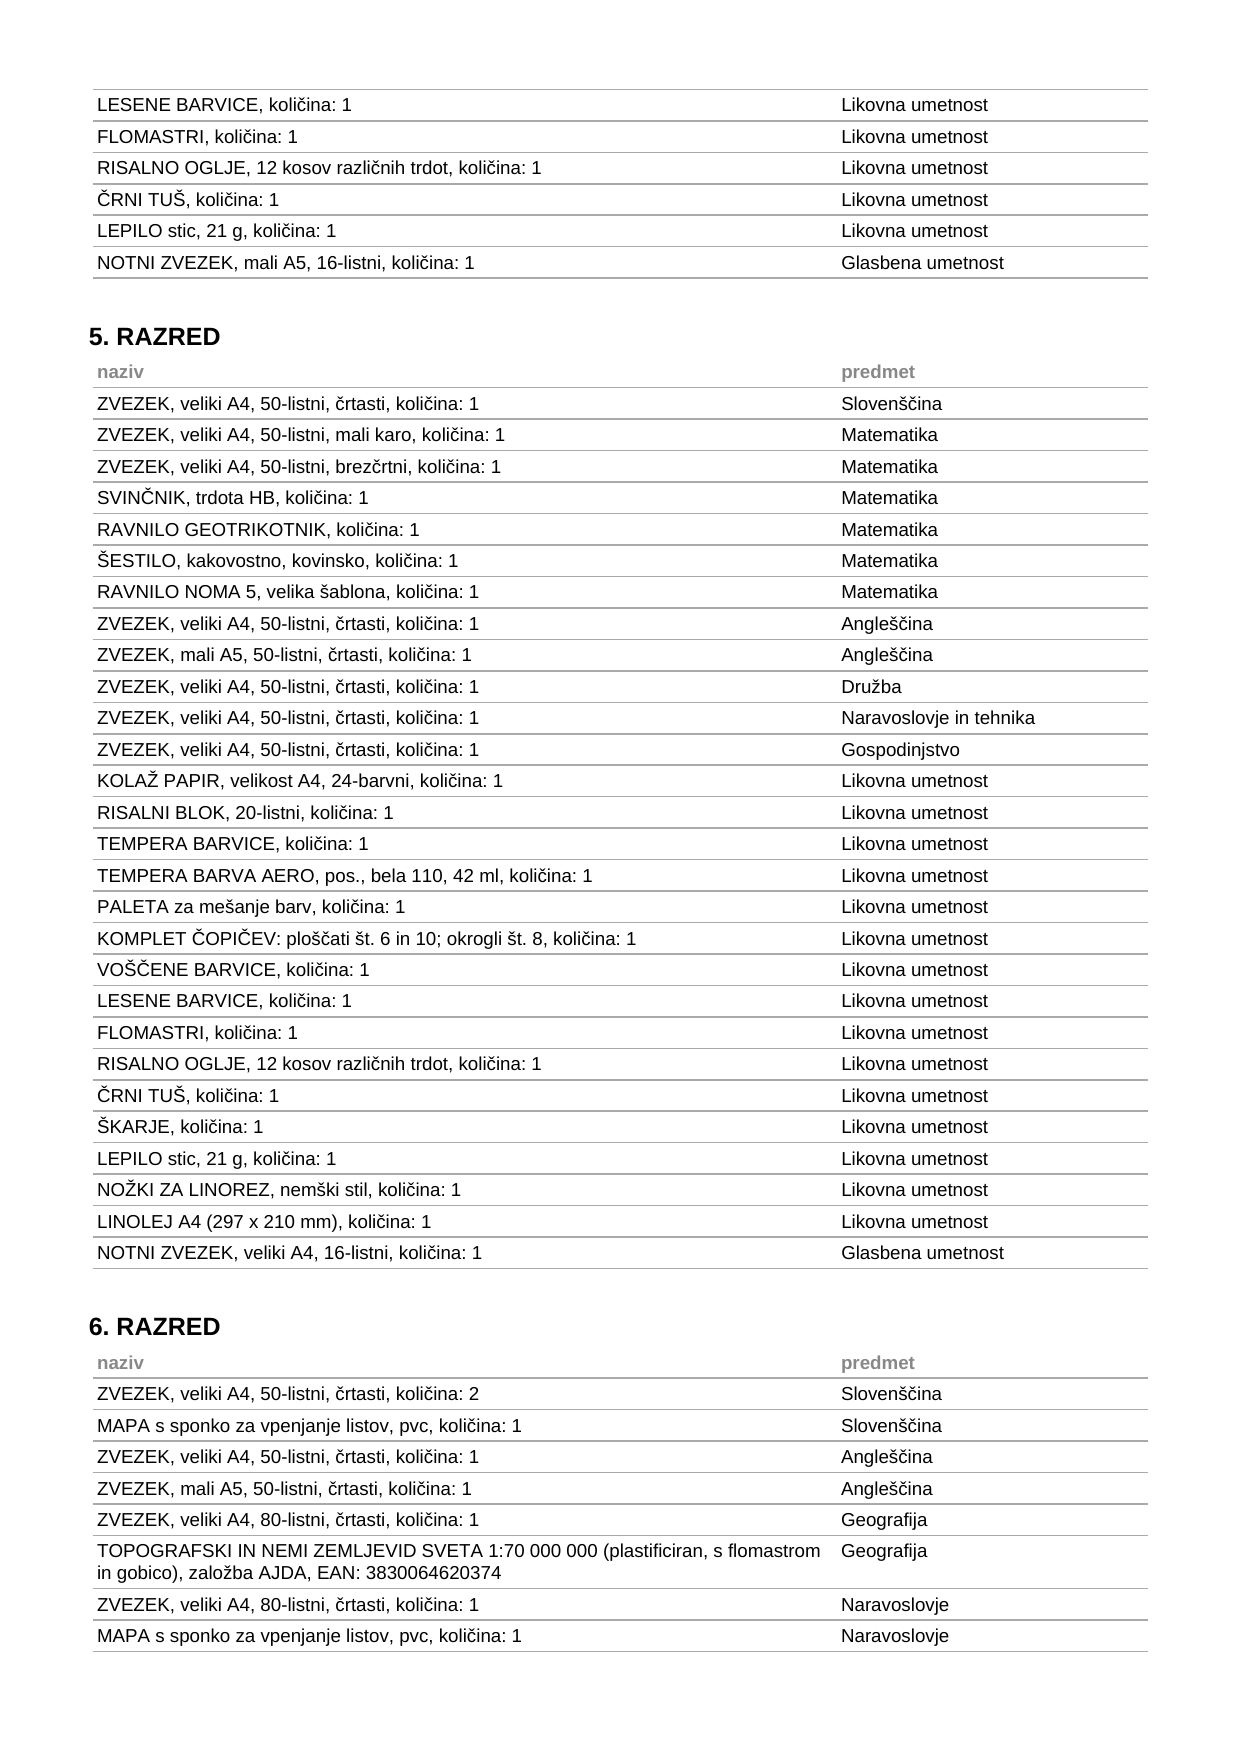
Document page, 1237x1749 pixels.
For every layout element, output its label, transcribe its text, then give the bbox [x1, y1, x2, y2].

table_cell RISALNI BLOK, 20-listni, količina: 1 [93, 797, 837, 827]
table_cell TOPOGRAFSKI IN NEMI ZEMLJEVID SVETA 1:70 000 000 (plastificiran, s flomastrom in gobico), založba AJDA, EAN: 3830064620374 [93, 1536, 837, 1588]
table_header naziv [93, 357, 837, 387]
table_cell Likovna umetnost [837, 185, 1148, 214]
table_cell Matematika [837, 514, 1148, 544]
text 5. RAZRED [88, 322, 1148, 351]
table_cell Gospodinjstvo [837, 735, 1148, 764]
table_cell Glasbena umetnost [837, 1238, 1148, 1268]
table_cell Likovna umetnost [837, 797, 1148, 827]
table_cell Matematika [837, 483, 1148, 513]
table_cell ZVEZEK, veliki A4, 50-listni, črtasti, količina: 2 [93, 1379, 837, 1409]
table_cell Likovna umetnost [837, 122, 1148, 151]
table_cell Geografija [837, 1505, 1148, 1534]
table_cell Likovna umetnost [837, 766, 1148, 796]
table_cell NOŽKI ZA LINOREZ, nemški stil, količina: 1 [93, 1175, 837, 1205]
table_cell Likovna umetnost [837, 986, 1148, 1016]
table_cell Likovna umetnost [837, 1081, 1148, 1110]
table_cell ŠKARJE, količina: 1 [93, 1112, 837, 1142]
table_cell PALETA za mešanje barv, količina: 1 [93, 892, 837, 922]
table_cell Slovenščina [837, 1410, 1148, 1440]
table_cell Likovna umetnost [837, 1049, 1148, 1079]
table_cell ZVEZEK, mali A5, 50-listni, črtasti, količina: 1 [93, 1473, 837, 1503]
table_cell RAVNILO GEOTRIKOTNIK, količina: 1 [93, 514, 837, 544]
table_cell NOTNI ZVEZEK, mali A5, 16-listni, količina: 1 [93, 247, 837, 277]
table_cell Likovna umetnost [837, 1206, 1148, 1236]
table_cell RAVNILO NOMA 5, velika šablona, količina: 1 [93, 577, 837, 607]
table_cell ZVEZEK, veliki A4, 50-listni, brezčrtni, količina: 1 [93, 451, 837, 481]
table_cell ZVEZEK, veliki A4, 80-listni, črtasti, količina: 1 [93, 1589, 837, 1619]
table_cell Matematika [837, 451, 1148, 481]
text 6. RAZRED [88, 1312, 1148, 1341]
table_cell Likovna umetnost [837, 1018, 1148, 1047]
table_cell ZVEZEK, veliki A4, 50-listni, črtasti, količina: 1 [93, 703, 837, 733]
table_cell Družba [837, 672, 1148, 701]
table_header predmet [837, 1348, 1148, 1377]
table_cell Likovna umetnost [837, 90, 1148, 120]
table_cell Glasbena umetnost [837, 247, 1148, 277]
table_cell RISALNO OGLJE, 12 kosov različnih trdot, količina: 1 [93, 153, 837, 183]
table_cell Naravoslovje [837, 1621, 1148, 1651]
table_cell Angleščina [837, 609, 1148, 638]
table_cell FLOMASTRI, količina: 1 [93, 1018, 837, 1047]
table_cell ČRNI TUŠ, količina: 1 [93, 1081, 837, 1110]
table_cell KOLAŽ PAPIR, velikost A4, 24-barvni, količina: 1 [93, 766, 837, 796]
table_cell NOTNI ZVEZEK, veliki A4, 16-listni, količina: 1 [93, 1238, 837, 1268]
table_cell TEMPERA BARVICE, količina: 1 [93, 829, 837, 859]
table_cell MAPA s sponko za vpenjanje listov, pvc, količina: 1 [93, 1621, 837, 1651]
table_cell SVINČNIK, trdota HB, količina: 1 [93, 483, 837, 513]
table_cell ČRNI TUŠ, količina: 1 [93, 185, 837, 214]
table_cell ZVEZEK, veliki A4, 50-listni, mali karo, količina: 1 [93, 420, 837, 450]
table_cell ZVEZEK, veliki A4, 80-listni, črtasti, količina: 1 [93, 1505, 837, 1534]
table_cell ZVEZEK, veliki A4, 50-listni, črtasti, količina: 1 [93, 672, 837, 701]
table_cell Likovna umetnost [837, 153, 1148, 183]
table_cell Slovenščina [837, 388, 1148, 418]
table_cell KOMPLET ČOPIČEV: ploščati št. 6 in 10; okrogli št. 8, količina: 1 [93, 923, 837, 953]
table_cell MAPA s sponko za vpenjanje listov, pvc, količina: 1 [93, 1410, 837, 1440]
table_cell ZVEZEK, veliki A4, 50-listni, črtasti, količina: 1 [93, 1442, 837, 1472]
table_cell ZVEZEK, veliki A4, 50-listni, črtasti, količina: 1 [93, 735, 837, 764]
table_cell ZVEZEK, veliki A4, 50-listni, črtasti, količina: 1 [93, 388, 837, 418]
table_cell ZVEZEK, veliki A4, 50-listni, črtasti, količina: 1 [93, 609, 837, 638]
table_cell Matematika [837, 546, 1148, 576]
table_header naziv [93, 1348, 837, 1377]
table_cell LEPILO stic, 21 g, količina: 1 [93, 1143, 837, 1173]
table_cell FLOMASTRI, količina: 1 [93, 122, 837, 151]
table_header predmet [837, 357, 1148, 387]
table_cell VOŠČENE BARVICE, količina: 1 [93, 955, 837, 984]
table_cell LESENE BARVICE, količina: 1 [93, 90, 837, 120]
table_cell LEPILO stic, 21 g, količina: 1 [93, 216, 837, 246]
table_cell Likovna umetnost [837, 216, 1148, 246]
table_cell TEMPERA BARVA AERO, pos., bela 110, 42 ml, količina: 1 [93, 860, 837, 890]
table_cell Naravoslovje in tehnika [837, 703, 1148, 733]
table_cell Geografija [837, 1536, 1148, 1588]
table_cell Angleščina [837, 1442, 1148, 1472]
table_cell Likovna umetnost [837, 923, 1148, 953]
table_cell LINOLEJ A4 (297 x 210 mm), količina: 1 [93, 1206, 837, 1236]
table_cell Likovna umetnost [837, 1112, 1148, 1142]
table_cell Matematika [837, 420, 1148, 450]
table_cell Likovna umetnost [837, 955, 1148, 984]
table_cell Angleščina [837, 640, 1148, 670]
table_cell Naravoslovje [837, 1589, 1148, 1619]
table_cell RISALNO OGLJE, 12 kosov različnih trdot, količina: 1 [93, 1049, 837, 1079]
table_cell Matematika [837, 577, 1148, 607]
table_cell Likovna umetnost [837, 892, 1148, 922]
table_cell LESENE BARVICE, količina: 1 [93, 986, 837, 1016]
table_cell Slovenščina [837, 1379, 1148, 1409]
table_cell Likovna umetnost [837, 1143, 1148, 1173]
table_cell Likovna umetnost [837, 829, 1148, 859]
table_cell ZVEZEK, mali A5, 50-listni, črtasti, količina: 1 [93, 640, 837, 670]
table_cell Likovna umetnost [837, 1175, 1148, 1205]
table_cell Angleščina [837, 1473, 1148, 1503]
table_cell Likovna umetnost [837, 860, 1148, 890]
table_cell ŠESTILO, kakovostno, kovinsko, količina: 1 [93, 546, 837, 576]
